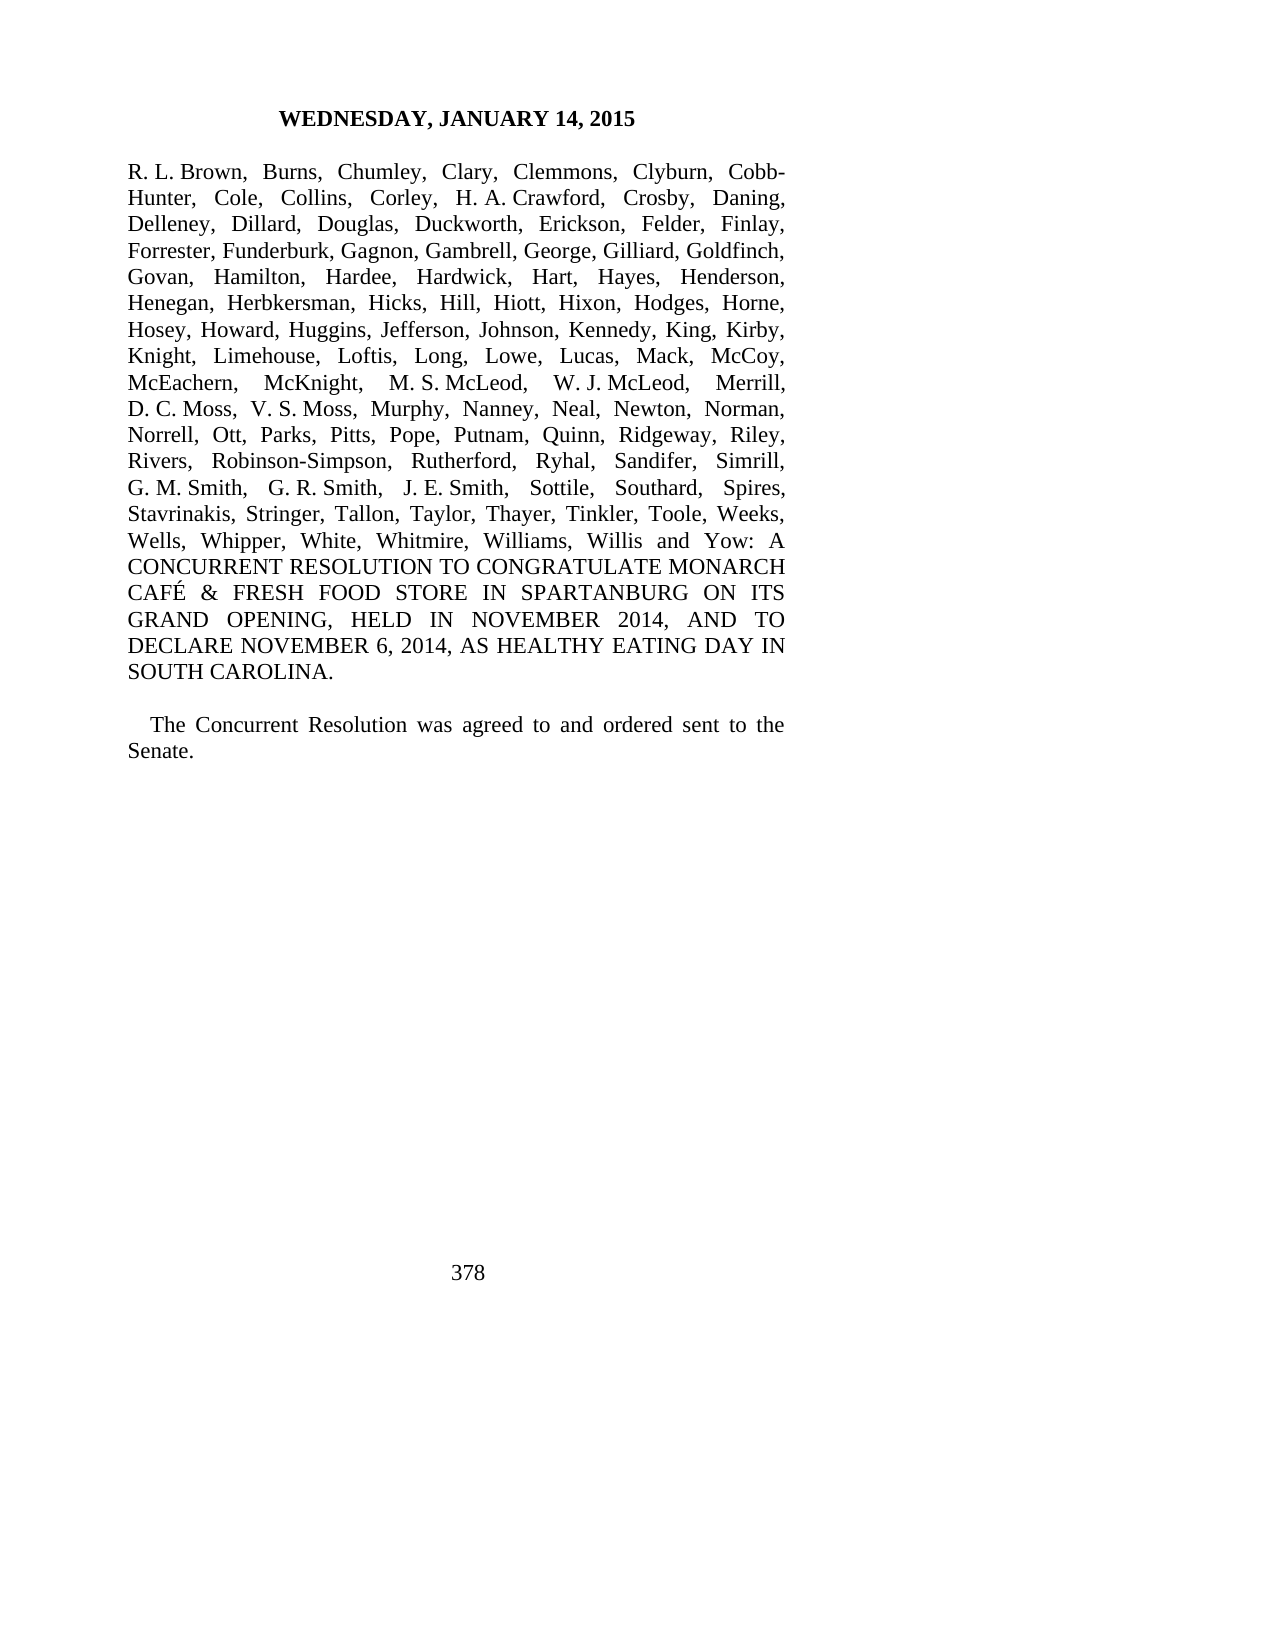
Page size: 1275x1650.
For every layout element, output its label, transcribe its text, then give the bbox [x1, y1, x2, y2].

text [127, 158, 786, 685]
text The Concurrent Resolution was agreed to and ordered sent to the Senate. [127, 711, 786, 764]
